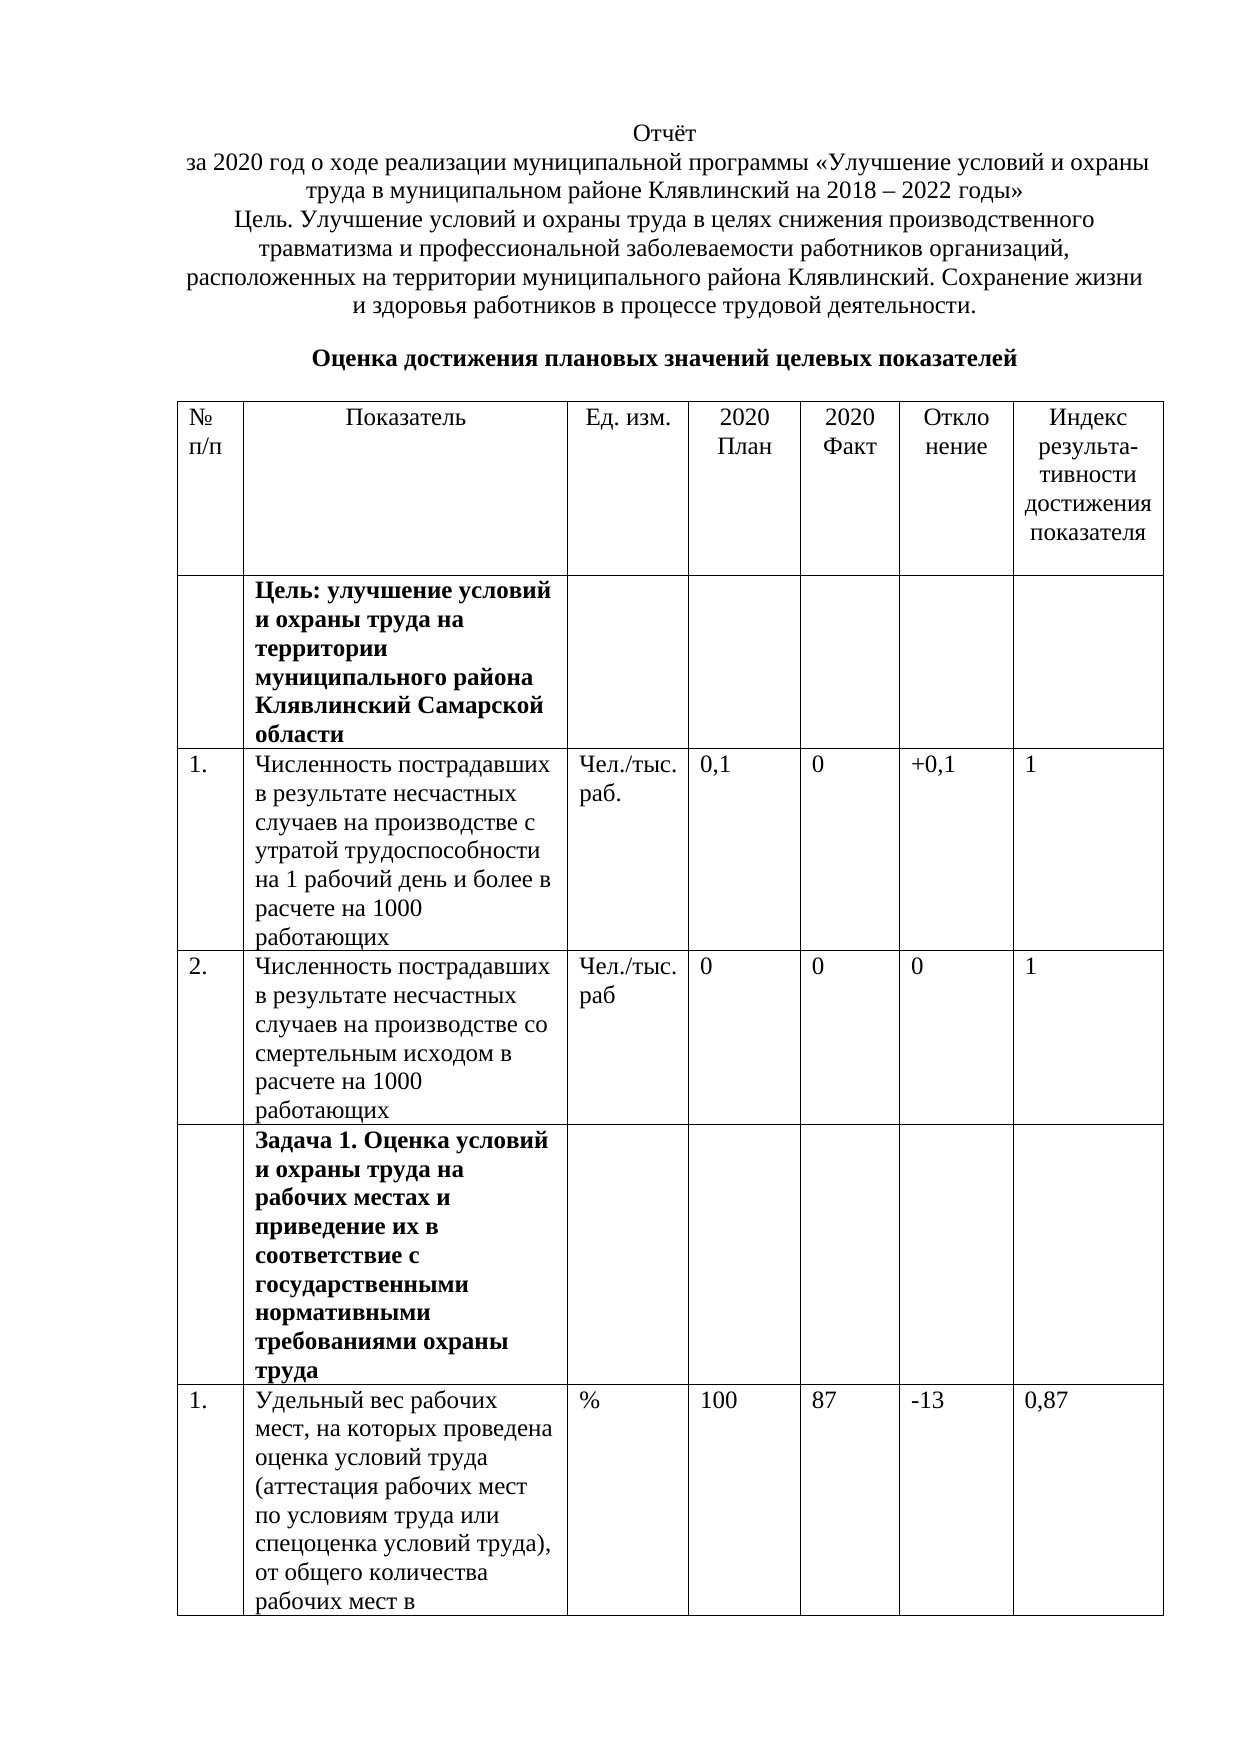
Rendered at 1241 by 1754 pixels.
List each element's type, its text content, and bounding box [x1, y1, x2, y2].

table_cell Чел./тыс. раб [568, 951, 688, 1124]
table_cell [689, 1125, 800, 1384]
table_cell 0,87 [1014, 1385, 1163, 1615]
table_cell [244, 1385, 567, 1615]
table_cell [178, 1125, 243, 1384]
table_header Откло нение [900, 402, 1013, 574]
table_header Показатель [244, 402, 567, 574]
table_header Индекс результа- тивности достижения показателя [1014, 402, 1163, 574]
table_header 2020 Факт [801, 402, 899, 574]
table_header 2020 План [689, 402, 800, 574]
text Оценка достижения плановых значений целевых показателей [177, 343, 1152, 372]
table_cell 2. [178, 951, 243, 1124]
table_cell 100 [689, 1385, 800, 1615]
table_cell % [568, 1385, 688, 1615]
table_cell [568, 1125, 688, 1384]
table_cell Чел./тыс. раб. [568, 749, 688, 950]
table_cell 1 [1014, 951, 1163, 1124]
table_cell [900, 576, 1013, 748]
table_cell 0 [689, 951, 800, 1124]
table_cell 0 [801, 749, 899, 950]
table_cell [178, 576, 243, 748]
table_cell 1 [1014, 749, 1163, 950]
table_cell 87 [801, 1385, 899, 1615]
table_cell [1014, 1125, 1163, 1384]
text за 2020 год о ходе реализации муниципальной программы «Улучшение условий и охраны труда в муниципальном районе Клявлинский на 2018 – 2022 годы» [177, 147, 1152, 204]
table_cell 0 [900, 951, 1013, 1124]
table_cell [801, 576, 899, 748]
table_cell Численность пострадавших в результате несчастных случаев на производстве с утратой трудоспособности на 1 рабочий день и более в расчете на 1000 работающих [244, 749, 567, 950]
table_cell [568, 576, 688, 748]
table_cell 0 [801, 951, 899, 1124]
table_cell Задача 1. Оценка условий и охраны труда на рабочих местах и приведение их в соответствие с государственными нормативными требованиями охраны труда [244, 1125, 567, 1384]
table_cell [900, 1125, 1013, 1384]
text Цель. Улучшение условий и охраны труда в целях снижения производственного травматизма и профессиональной заболеваемости работников организаций, расположенных на территории муниципального района Клявлинский. Сохранение жизни и здоровья работников в процессе трудовой деятельности. [177, 204, 1152, 319]
table_cell [1014, 576, 1163, 748]
table_cell [689, 576, 800, 748]
table_header Ед. изм. [568, 402, 688, 574]
table_cell +0,1 [900, 749, 1013, 950]
table_cell 1. [178, 1385, 243, 1615]
table_cell Цель: улучшение условий и охраны труда на территории муниципального района Клявлинский Самарской области [244, 576, 567, 748]
table_cell -13 [900, 1385, 1013, 1615]
text Отчёт [177, 118, 1152, 147]
table_cell Численность пострадавших в результате несчастных случаев на производстве со смертельным исходом в расчете на 1000 работающих [244, 951, 567, 1124]
table_cell 1. [178, 749, 243, 950]
table_cell [801, 1125, 899, 1384]
table_header № п/п [178, 402, 243, 574]
table_cell 0,1 [689, 749, 800, 950]
